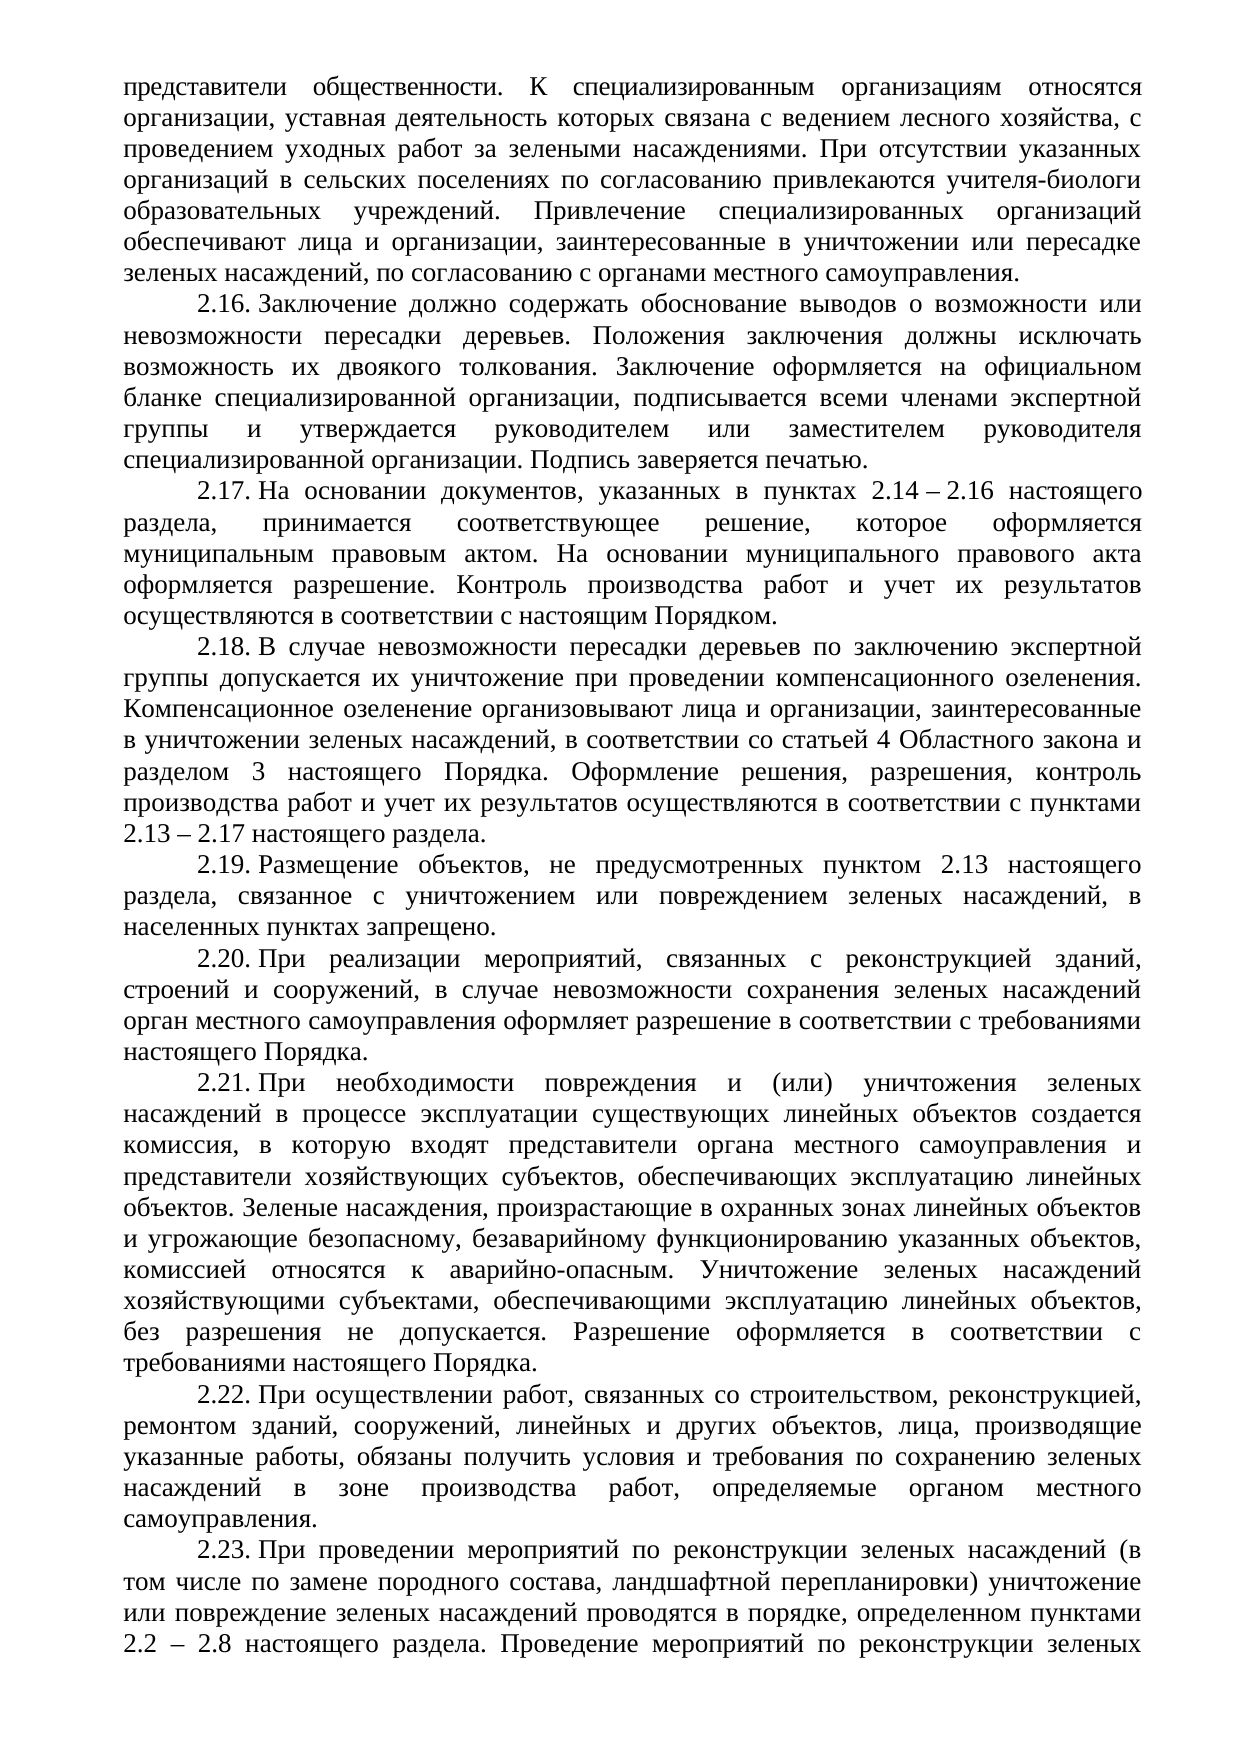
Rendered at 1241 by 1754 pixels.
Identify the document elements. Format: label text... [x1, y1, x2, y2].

text 2.19. Размещение объектов, не предусмотренных пунктом 2.13 настоящего раздела, связанное с уничтожением или повреждением зеленых насаждений, в населенных пунктах запрещено. [123, 848, 1143, 942]
text 2.16. Заключение должно содержать обоснование выводов о возможности или невозможности пересадки деревьев. Положения заключения должны исключать возможность их двоякого толкования. Заключение оформляется на официальном бланке специализированной организации, подписывается всеми членами экспертной группы и утверждается руководителем или заместителем руководителя специализированной организации. Подпись заверяется печатью. [123, 288, 1143, 474]
text 2.17. На основании документов, указанных в пунктах 2.14 – 2.16 настоящего раздела, принимается соответствующее решение, которое оформляется муниципальным правовым актом. На основании муниципального правового акта оформляется разрешение. Контроль производства работ и учет их результатов осуществляются в соответствии с настоящим Порядком. [123, 474, 1143, 630]
text 2.20. При реализации мероприятий, связанных с реконструкцией зданий, строений и сооружений, в случае невозможности сохранения зеленых насаждений орган местного самоуправления оформляет разрешение в соответствии с требованиями настоящего Порядка. [123, 942, 1143, 1066]
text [123, 1533, 1143, 1658]
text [123, 69, 1143, 288]
text 2.21. При необходимости повреждения и (или) уничтожения зеленых насаждений в процессе эксплуатации существующих линейных объектов создается комиссия, в которую входят представители органа местного самоуправления и представители хозяйствующих субъектов, обеспечивающих эксплуатацию линейных объектов. Зеленые насаждения, произрастающие в охранных зонах линейных объектов и угрожающие безопасному, безаварийному функционированию указанных объектов, комиссией относятся к аварийно-опасным. Уничтожение зеленых насаждений хозяйствующими субъектами, обеспечивающими эксплуатацию линейных объектов, без разрешения не допускается. Разрешение оформляется в соответствии с требованиями настоящего Порядка. [123, 1066, 1143, 1378]
text 2.18. В случае невозможности пересадки деревьев по заключению экспертной группы допускается их уничтожение при проведении компенсационного озеленения. Компенсационное озеленение организовывают лица и организации, заинтересованные в уничтожении зеленых насаждений, в соответствии со статьей 4 Областного закона и разделом 3 настоящего Порядка. Оформление решения, разрешения, контроль производства работ и учет их результатов осуществляются в соответствии с пунктами 2.13 – 2.17 настоящего раздела. [123, 630, 1143, 848]
text 2.22. При осуществлении работ, связанных со строительством, реконструкцией, ремонтом зданий, сооружений, линейных и других объектов, лица, производящие указанные работы, обязаны получить условия и требования по сохранению зеленых насаждений в зоне производства работ, определяемые органом местного самоуправления. [123, 1378, 1143, 1533]
